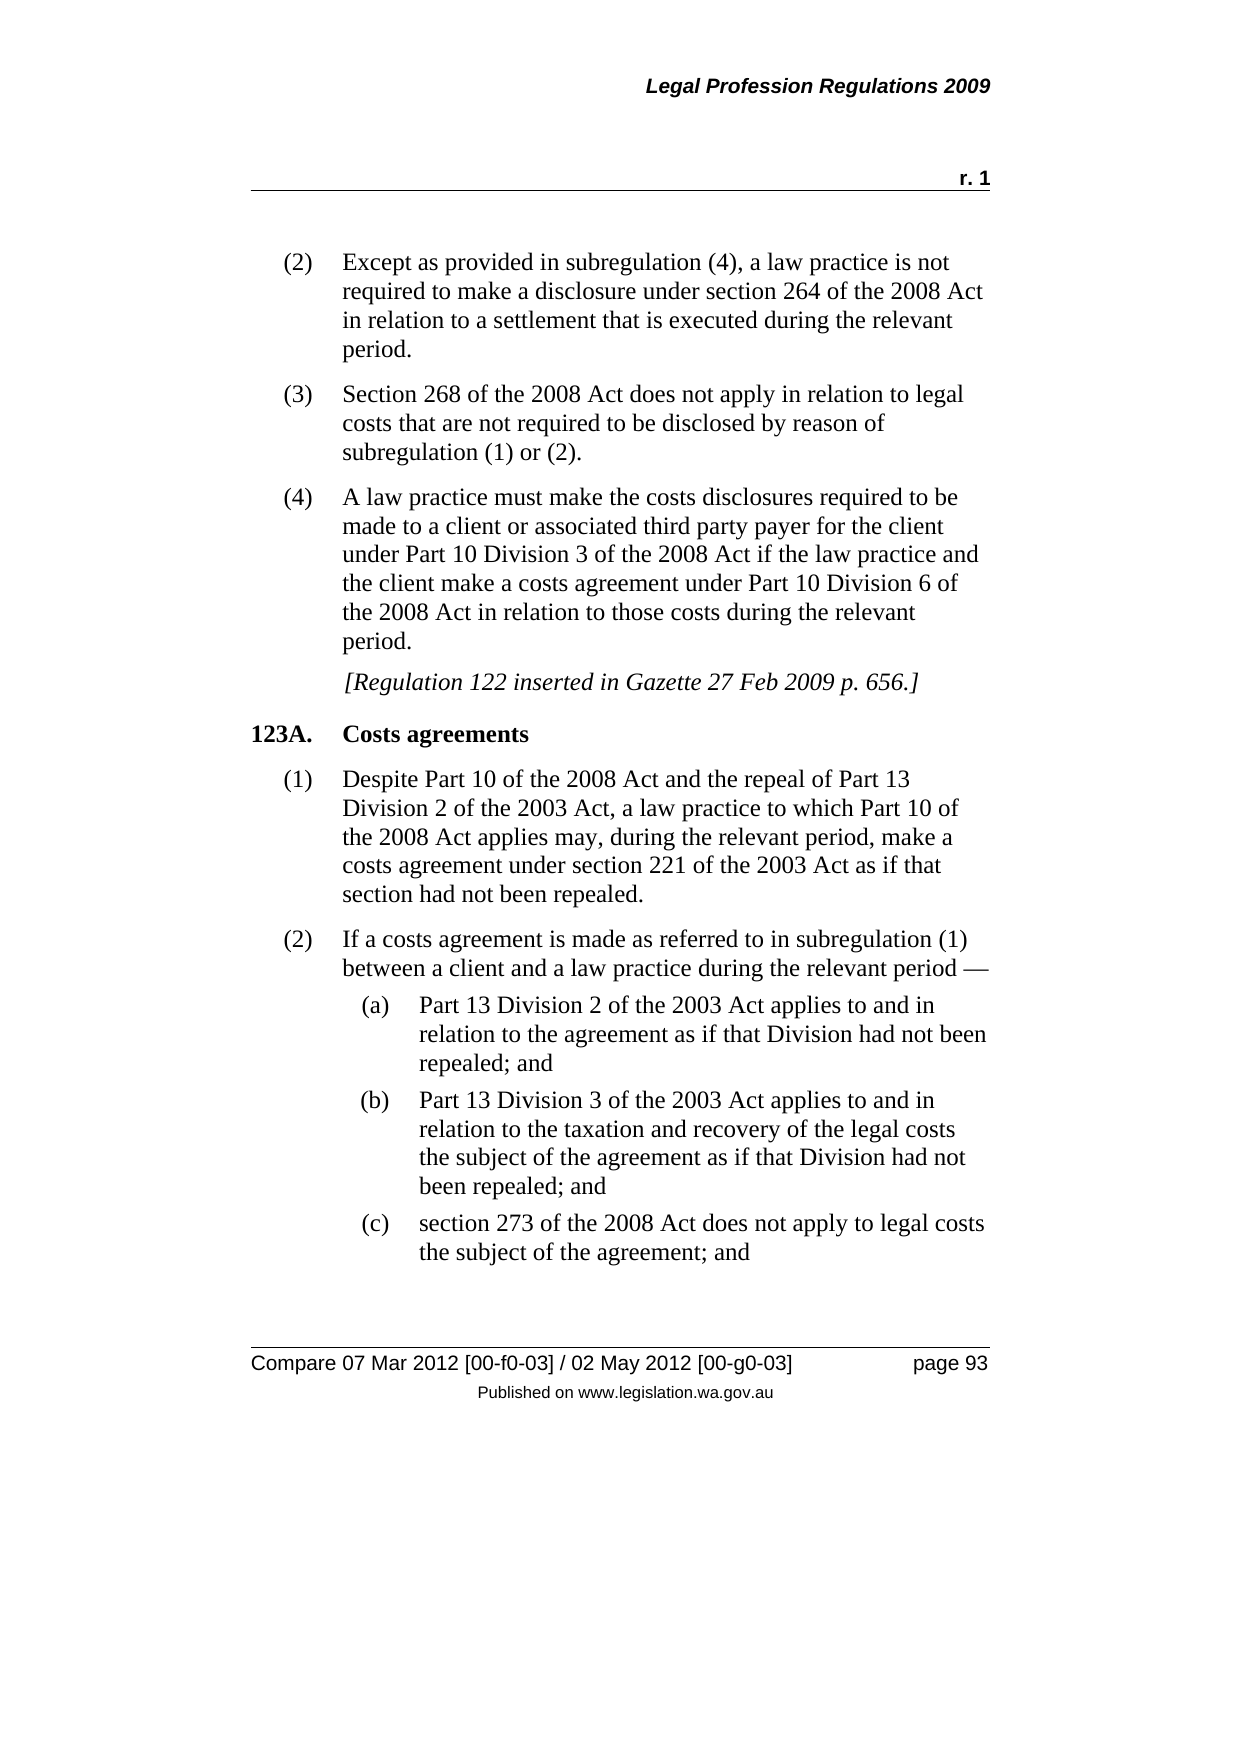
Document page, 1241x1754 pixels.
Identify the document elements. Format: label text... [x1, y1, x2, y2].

text (a) Part 13 Division 2 of the 2003 Act applies to and in relation to the agreement as if that Division had not been repealed; and [251, 990, 990, 1077]
text (3) Section 268 of the 2008 Act does not apply in relation to legal costs that are not required to be disclosed by reason of subregulation (1) or (2). [251, 379, 990, 465]
text (c) section 273 of the 2008 Act does not apply to legal costs the subject of the agreement; and [251, 1208, 990, 1266]
subtitle 123A. Costs agreements [251, 719, 990, 747]
text (1) Despite Part 10 of the 2008 Act and the repeal of Part 13 Division 2 of the 2003 Act, a law practice to which Part 10 of the 2008 Act applies may, during the relevant period, make a costs agreement under section 221 of the 2003 Act as if that section had not been repealed. [251, 764, 990, 908]
text (b) Part 13 Division 3 of the 2003 Act applies to and in relation to the taxation and recovery of the legal costs the subject of the agreement as if that Division had not been repealed; and [251, 1085, 990, 1200]
text (4) A law practice must make the costs disclosures required to be made to a client or associated third party payer for the client under Part 10 Division 3 of the 2008 Act if the law practice and the client make a costs agreement under Part 10 Division 6 of the 2008 Act in relation to those costs during the relevant period. [251, 482, 990, 654]
text (2) If a costs agreement is made as referred to in subregulation (1) between a client and a law practice during the relevant period — [251, 924, 990, 982]
text (2) Except as provided in subregulation (4), a law practice is not required to make a disclosure under section 264 of the 2008 Act in relation to a settlement that is executed during the relevant period. [251, 247, 990, 362]
text [Regulation 122 inserted in Gazette 27 Feb 2009 p. 656.] [251, 667, 990, 696]
